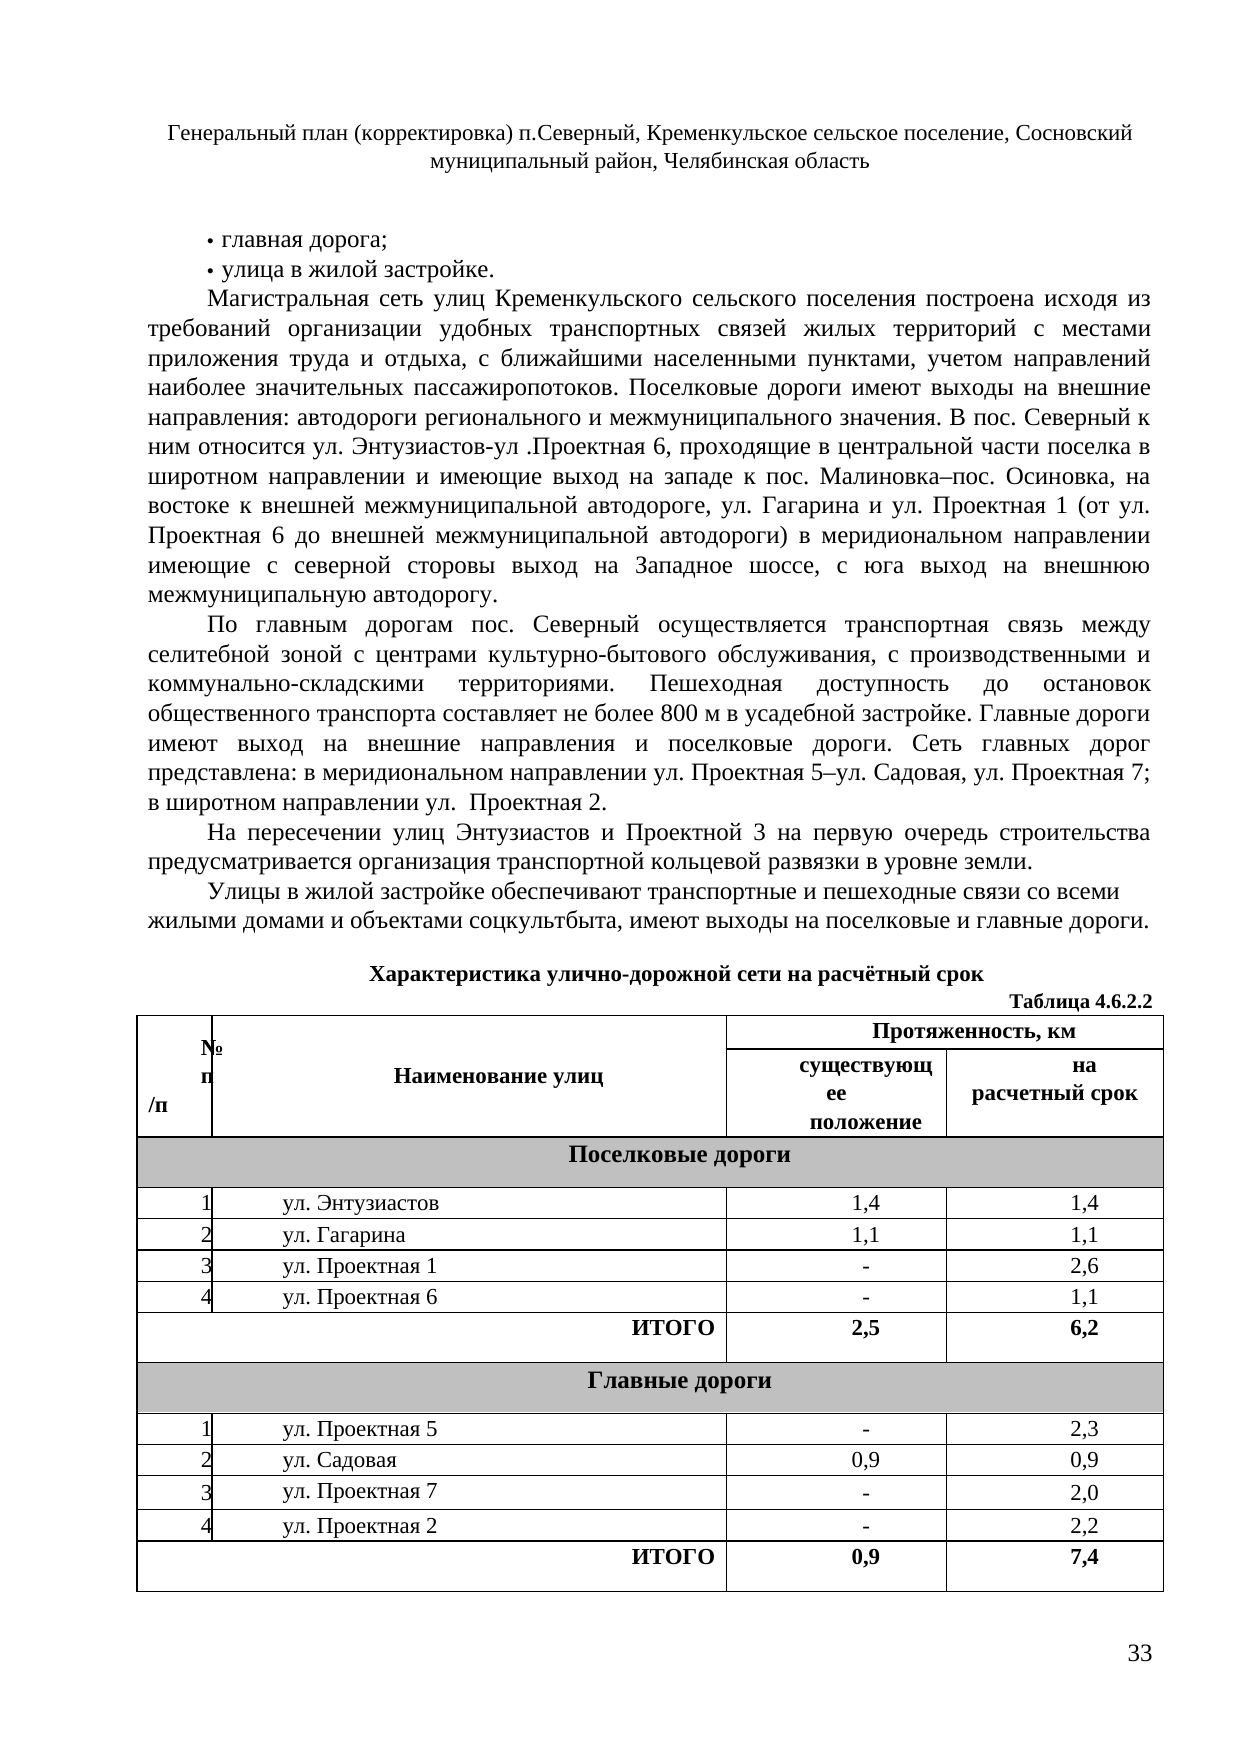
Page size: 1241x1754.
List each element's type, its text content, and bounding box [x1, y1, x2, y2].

table_cell 4 [138, 1510, 211, 1540]
table_cell 7,4 [947, 1542, 1163, 1591]
table_cell [138, 1313, 212, 1362]
table_cell - [727, 1282, 946, 1312]
table_cell 0,9 [727, 1445, 946, 1475]
table_cell 2,2 [947, 1510, 1163, 1540]
table_cell 2,5 [727, 1313, 946, 1362]
text По главным дорогам пос. Северный осуществляется транспортная связь между селитебной зоной с центрами культурно-бытового обслуживания, с производственными и коммунально-складскими территориями. Пешеходная доступность до остановок общественного транспорта составляет не более 800 м в усадебной застройке. Главные дороги имеют выход на внешние направления и поселковые дороги. Сеть главных дорог представлена: в меридиональном направлении ул. Проектная 5–ул. Садовая, ул. Проектная 7; в широтном направлении ул. Проектная 2. [148, 609, 1152, 816]
table_cell [138, 1363, 212, 1412]
table_cell 2 [138, 1219, 211, 1249]
table_cell - [727, 1414, 946, 1444]
table_cell ул. Проектная 2 [213, 1510, 726, 1540]
table_cell ИТОГО [212, 1313, 726, 1362]
table_cell 1,1 [727, 1219, 946, 1249]
table_cell на расчетный срок [947, 1050, 1163, 1136]
table_cell 0,9 [947, 1445, 1163, 1475]
table_cell ул. Гагарина [213, 1219, 726, 1249]
table_cell ул. Энтузиастов [213, 1188, 726, 1218]
table_cell 6,2 [947, 1313, 1163, 1362]
table_cell ИТОГО [212, 1542, 726, 1591]
text Улицы в жилой застройке обеспечивают транспортные и пешеходные связи со всеми жилыми домами и объектами соцкультбыта, имеют выходы на поселковые и главные дороги. [148, 876, 1152, 934]
subtitle Характеристика улично-дорожной сети на расчётный срок [148, 960, 1146, 987]
text На пересечении улиц Энтузиастов и Проектной 3 на первую очередь строительства предусматривается организация транспортной кольцевой развязки в уровне земли. [148, 817, 1152, 875]
table_cell 3 [138, 1251, 211, 1281]
table_cell - [727, 1510, 946, 1540]
table_cell 1,1 [947, 1282, 1163, 1312]
table_cell Главные дороги [212, 1363, 1163, 1412]
table_header Наименование улиц [213, 1016, 726, 1136]
table_cell Поселковые дороги [212, 1138, 1163, 1187]
table_cell 1 [138, 1414, 211, 1444]
table_cell [138, 1138, 212, 1187]
text Таблица 4.6.2.2 [148, 989, 1152, 1013]
table_cell 1 [138, 1188, 211, 1218]
table_header Протяженность, км [727, 1016, 1163, 1048]
table_cell ул. Проектная 7 [213, 1476, 726, 1509]
table_cell 2,3 [947, 1414, 1163, 1444]
table_cell 1,4 [727, 1188, 946, 1218]
table_cell [138, 1542, 212, 1591]
table_cell - [727, 1476, 946, 1509]
table_cell ул. Проектная 6 [213, 1282, 726, 1312]
table_cell 4 [138, 1282, 211, 1312]
table_cell 0,9 [727, 1542, 946, 1591]
table_cell 1,4 [947, 1188, 1163, 1218]
table_cell 2,0 [947, 1476, 1163, 1509]
table_cell 2,6 [947, 1251, 1163, 1281]
text Магистральная сеть улиц Кременкульского сельского поселения построена исходя из требований организации удобных транспортных связей жилых территорий с местами приложения труда и отдыха, с ближайшими населенными пунктами, учетом направлений наиболее значительных пассажиропотоков. Поселковые дороги имеют выходы на внешние направления: автодороги регионального и межмуниципального значения. В пос. Северный к ним относится ул. Энтузиастов-ул .Проектная 6, проходящие в центральной части поселка в широтном направлении и имеющие выход на западе к пос. Малиновка–пос. Осиновка, на востоке к внешней межмуниципальной автодороге, ул. Гагарина и ул. Проектная 1 (от ул. Проектная 6 до внешней межмуниципальной автодороги) в меридиональном направлении имеющие с северной сторовы выход на Западное шоссе, с юга выход на внешнюю межмуниципальную автодорогу. [148, 283, 1152, 608]
table_cell ул. Проектная 1 [213, 1251, 726, 1281]
table_header № п/п [138, 1016, 211, 1136]
table_cell ул. Садовая [213, 1445, 726, 1475]
table_cell ул. Проектная 5 [213, 1414, 726, 1444]
table_cell существующее положение [727, 1050, 946, 1136]
list улица в жилой застройке. [148, 254, 1152, 282]
table_cell 3 [138, 1476, 211, 1509]
list главная дорога; [148, 224, 1152, 252]
table_cell 1,1 [947, 1219, 1163, 1249]
table_cell - [727, 1251, 946, 1281]
table_cell 2 [138, 1445, 211, 1475]
